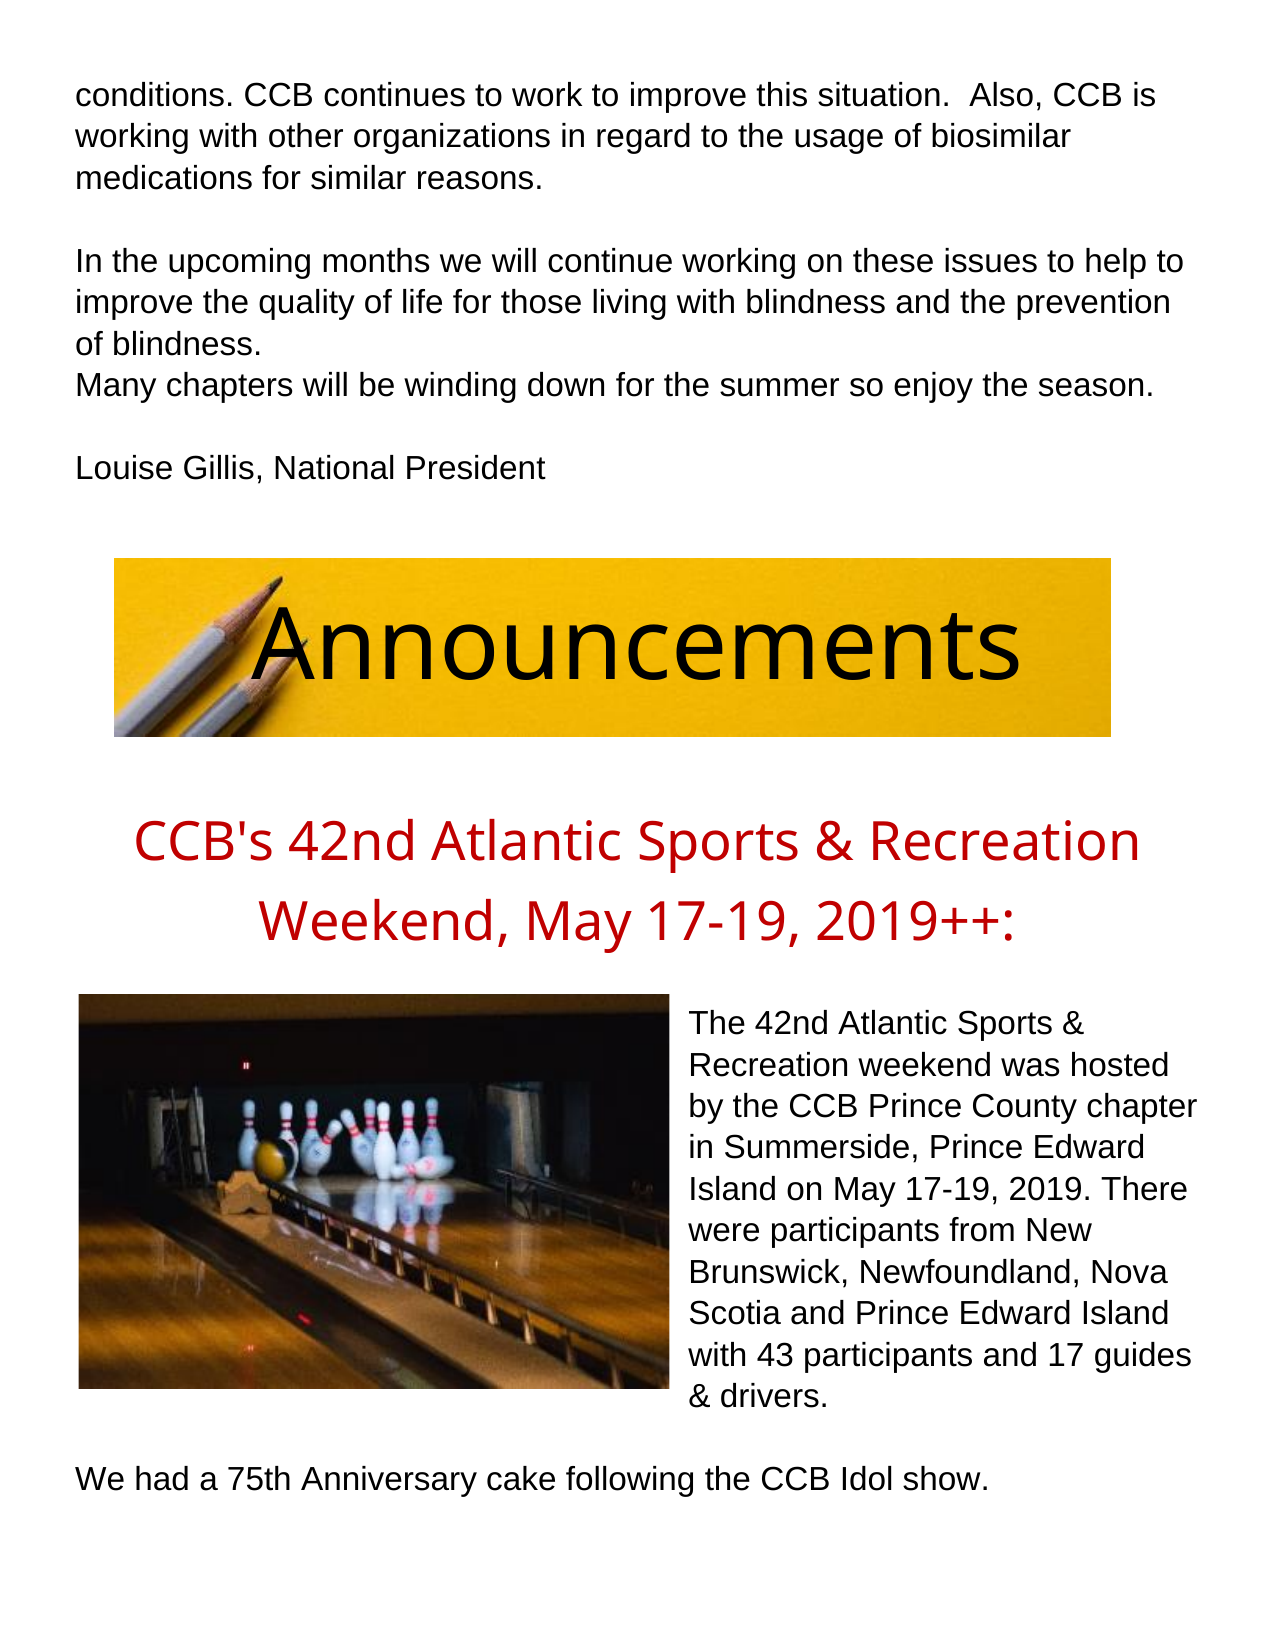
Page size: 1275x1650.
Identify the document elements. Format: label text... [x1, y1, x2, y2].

picture [114, 558, 1111, 572]
text Many chapters will be winding down for the summer so enjoy the season. [75, 365, 1200, 404]
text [75, 75, 1200, 196]
subtitle Announcements [75, 572, 1200, 709]
text Louise Gillis, National President [75, 448, 1200, 487]
picture [114, 709, 1111, 737]
text In the upcoming months we will continue working on these issues to help to improve the quality of life for those living with blindness and the prevention of blindness. [75, 241, 1200, 362]
subtitle CCB's 42nd Atlantic Sports & Recreation Weekend, May 17-19, 2019++: [75, 802, 1200, 956]
text We had a 75th Anniversary cake following the CCB Idol show. [75, 1459, 1200, 1498]
picture [78, 994, 670, 1389]
